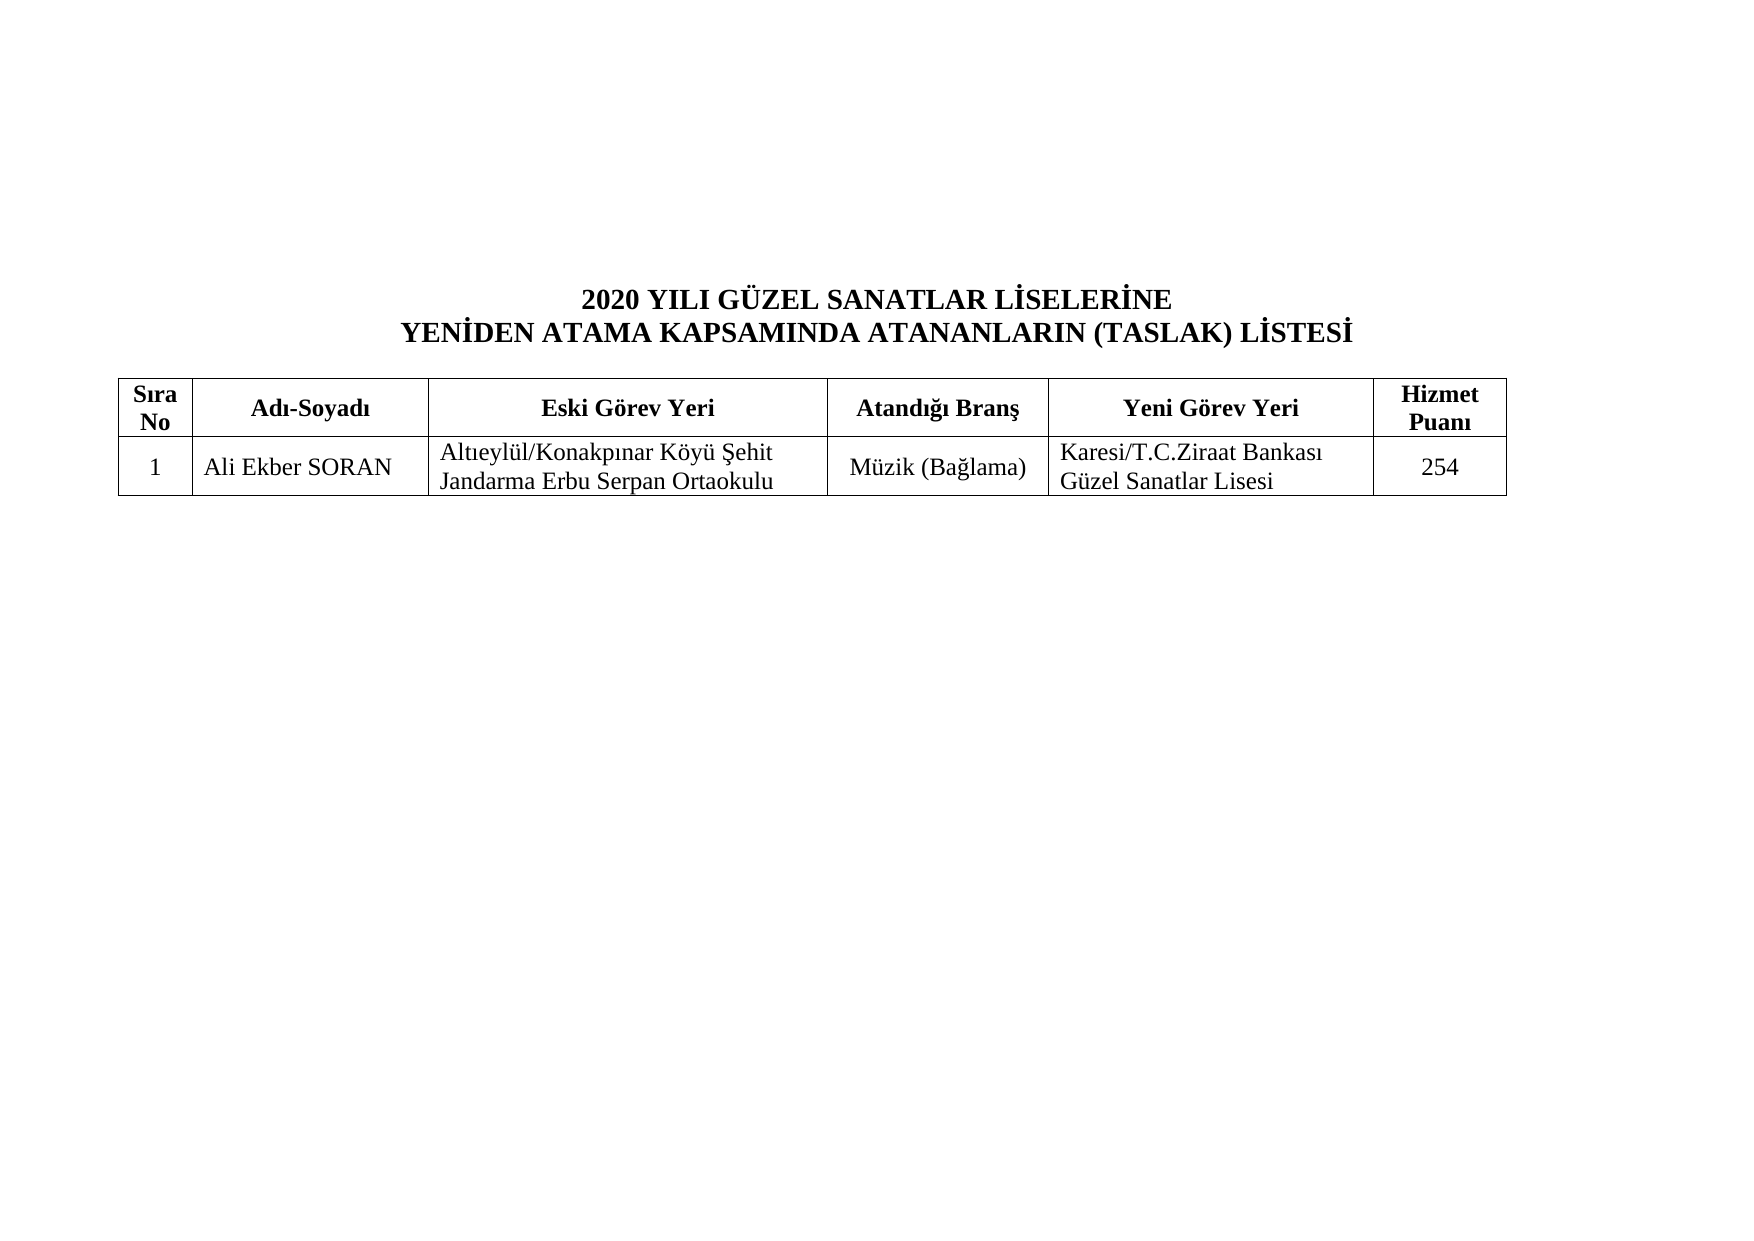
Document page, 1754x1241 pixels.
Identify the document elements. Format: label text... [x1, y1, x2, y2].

table_cell 254 [1374, 437, 1506, 495]
table_header Hizmet Puanı [1374, 379, 1506, 436]
text 2020 YILI GÜZEL SANATLAR LİSELERİNE [148, 282, 1606, 315]
table_cell Karesi/T.C.Ziraat Bankası Güzel Sanatlar Lisesi [1049, 437, 1373, 495]
text YENİDEN ATAMA KAPSAMINDA ATANANLARIN (TASLAK) LİSTESİ [148, 315, 1606, 349]
table_cell Altıeylül/Konakpınar Köyü Şehit Jandarma Erbu Serpan Ortaokulu [429, 437, 827, 495]
table_header Adı-Soyadı [193, 379, 428, 436]
table_header Sıra No [119, 379, 192, 436]
table_header Eski Görev Yeri [429, 379, 827, 436]
table_cell Müzik (Bağlama) [828, 437, 1048, 495]
table_header Atandığı Branş [828, 379, 1048, 436]
table_header Yeni Görev Yeri [1049, 379, 1373, 436]
table_cell Ali Ekber SORAN [193, 437, 428, 495]
table_cell 1 [119, 437, 192, 495]
